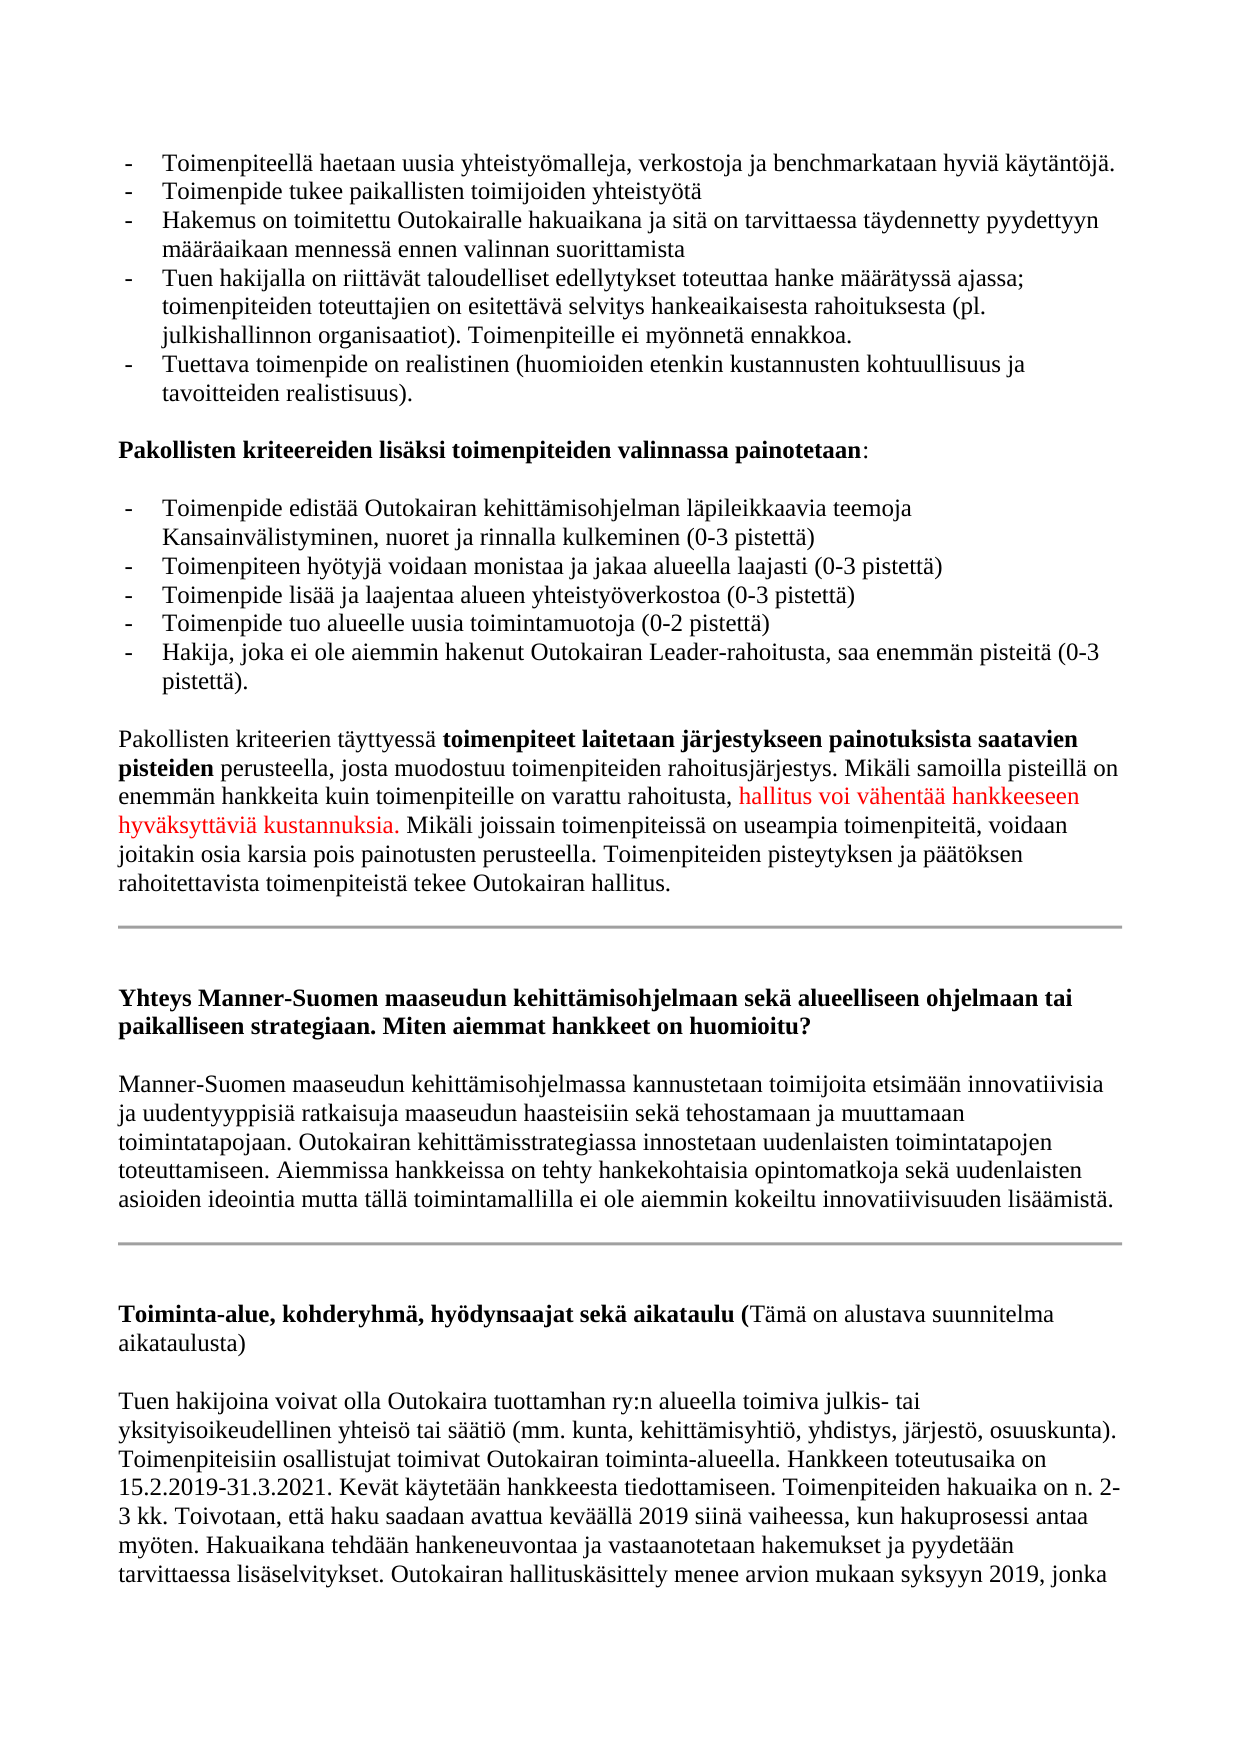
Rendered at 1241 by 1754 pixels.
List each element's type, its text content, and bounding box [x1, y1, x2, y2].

list Tuen hakijalla on riittävät taloudelliset edellytykset toteuttaa hanke määrätyssä ajassa; toimenpiteiden toteuttajien on esitettävä selvitys hankeaikaisesta rahoituksesta (pl. julkishallinnon organisaatiot). Toimenpiteille ei myönnetä ennakkoa. [124, 263, 1122, 349]
list Toimenpide lisää ja laajentaa alueen yhteistyöverkostoa (0-3 pistettä) [124, 580, 1122, 608]
list Toimenpiteellä haetaan uusia yhteistyömalleja, verkostoja ja benchmarkataan hyviä käytäntöjä. [124, 148, 1122, 176]
text Pakollisten kriteereiden lisäksi toimenpiteiden valinnassa painotetaan: [118, 436, 1122, 464]
list Hakemus on toimitettu Outokairalle hakuaikana ja sitä on tarvittaessa täydennetty pyydettyyn määräaikaan mennessä ennen valinnan suorittamista [124, 205, 1122, 263]
text Manner-Suomen maaseudun kehittämisohjelmassa kannustetaan toimijoita etsimään innovatiivisia ja uudentyyppisiä ratkaisuja maaseudun haasteisiin sekä tehostamaan ja muuttamaan toimintatapojaan. Outokairan kehittämisstrategiassa innostetaan uudenlaisten toimintatapojen toteuttamiseen. Aiemmissa hankkeissa on tehty hankekohtaisia opintomatkoja sekä uudenlaisten asioiden ideointia mutta tällä toimintamallilla ei ole aiemmin kokeiltu innovatiivisuuden lisäämistä. [118, 1069, 1122, 1213]
list Toimenpide tukee paikallisten toimijoiden yhteistyötä [124, 176, 1122, 205]
list Hakija, joka ei ole aiemmin hakenut Outokairan Leader-rahoitusta, saa enemmän pisteitä (0-3 pistettä). [124, 637, 1122, 695]
text Yhteys Manner-Suomen maaseudun kehittämisohjelmaan sekä alueelliseen ohjelmaan tai paikalliseen strategiaan. Miten aiemmat hankkeet on huomioitu? [118, 983, 1122, 1040]
list Toimenpide tuo alueelle uusia toimintamuotoja (0-2 pistettä) [124, 608, 1122, 637]
text Pakollisten kriteerien täyttyessä toimenpiteet laitetaan järjestykseen painotuksista saatavien pisteiden perusteella, josta muodostuu toimenpiteiden rahoitusjärjestys. Mikäli samoilla pisteillä on enemmän hankkeita kuin toimenpiteille on varattu rahoitusta, hallitus voi vähentää hankkeeseen hyväksyttäviä kustannuksia. Mikäli joissain toimenpiteissä on useampia toimenpiteitä, voidaan joitakin osia karsia pois painotusten perusteella. Toimenpiteiden pisteytyksen ja päätöksen rahoitettavista toimenpiteistä tekee Outokairan hallitus. [118, 724, 1122, 896]
list Tuettava toimenpide on realistinen (huomioiden etenkin kustannusten kohtuullisuus ja tavoitteiden realistisuus). [124, 349, 1122, 406]
list Toimenpiteen hyötyjä voidaan monistaa ja jakaa alueella laajasti (0-3 pistettä) [124, 551, 1122, 580]
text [118, 1386, 1122, 1587]
text Toiminta-alue, kohderyhmä, hyödynsaajat sekä aikataulu (Tämä on alustava suunnitelma aikataulusta) [118, 1299, 1122, 1357]
list Toimenpide edistää Outokairan kehittämisohjelman läpileikkaavia teemoja Kansainvälistyminen, nuoret ja rinnalla kulkeminen (0-3 pistettä) [124, 493, 1122, 551]
